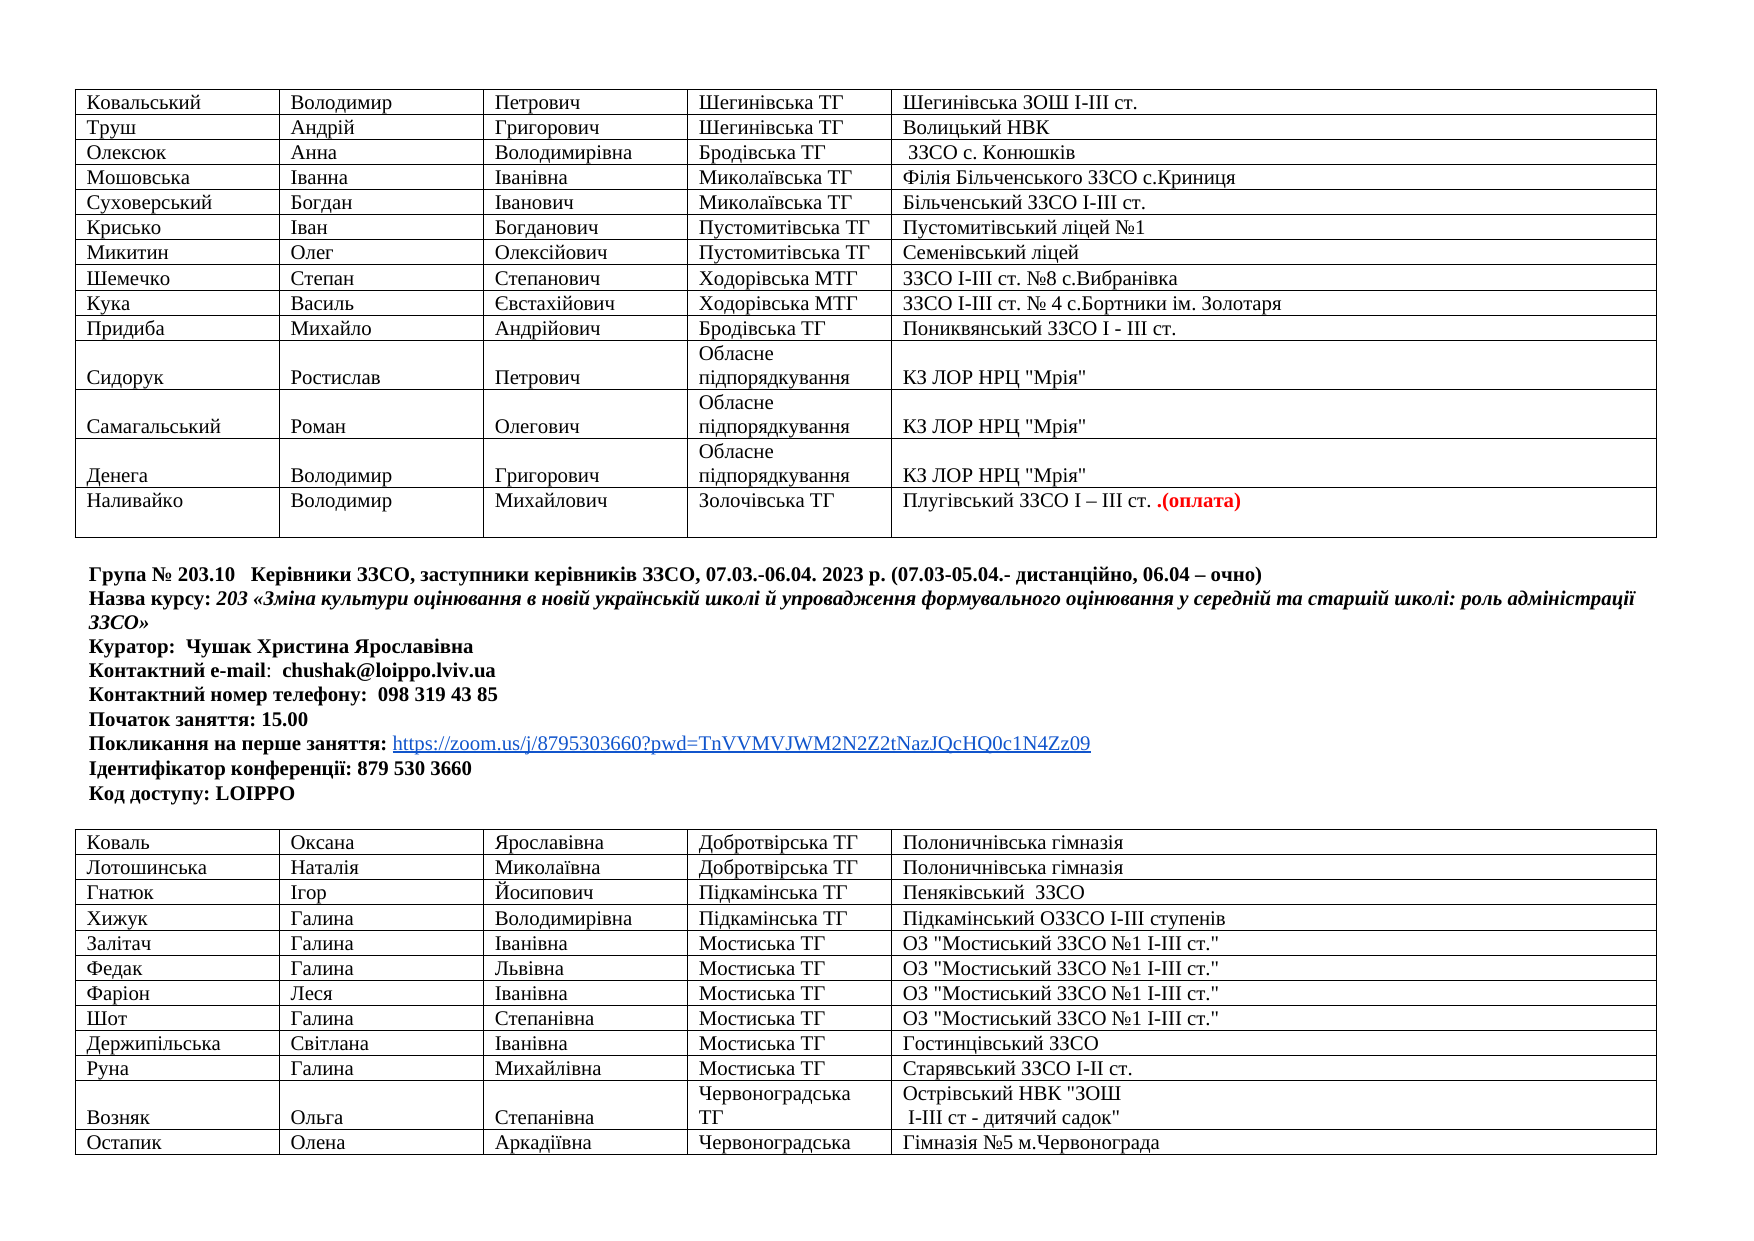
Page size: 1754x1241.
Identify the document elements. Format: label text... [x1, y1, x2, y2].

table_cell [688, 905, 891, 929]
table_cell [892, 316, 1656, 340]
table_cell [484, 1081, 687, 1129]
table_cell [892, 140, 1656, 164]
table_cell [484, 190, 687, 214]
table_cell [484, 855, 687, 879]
text Контактний номер телефону: 098 319 43 85 [89, 682, 1665, 706]
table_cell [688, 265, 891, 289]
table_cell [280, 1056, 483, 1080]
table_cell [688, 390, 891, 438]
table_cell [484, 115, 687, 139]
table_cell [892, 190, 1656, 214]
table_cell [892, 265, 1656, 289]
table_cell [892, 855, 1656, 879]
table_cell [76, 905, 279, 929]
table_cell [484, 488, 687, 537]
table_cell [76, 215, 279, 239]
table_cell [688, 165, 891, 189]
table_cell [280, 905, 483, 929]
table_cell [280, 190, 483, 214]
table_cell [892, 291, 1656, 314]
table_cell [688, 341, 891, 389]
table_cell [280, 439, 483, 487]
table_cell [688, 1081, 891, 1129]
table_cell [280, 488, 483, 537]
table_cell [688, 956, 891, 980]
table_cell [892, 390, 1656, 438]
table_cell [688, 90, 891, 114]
text Покликання на перше заняття: https://zoom.us/j/8795303660?pwd=TnVVMVJWM2N2Z2tNazJQcHQ0c1N4Zz09 [89, 731, 1665, 754]
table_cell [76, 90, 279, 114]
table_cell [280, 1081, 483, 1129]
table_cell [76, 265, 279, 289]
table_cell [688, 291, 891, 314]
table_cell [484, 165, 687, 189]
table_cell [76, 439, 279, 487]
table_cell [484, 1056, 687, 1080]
text Назва курсу: 203 «Зміна культури оцінювання в новій українській школі й упровадження формувального оцінювання у середній та старшій школі: роль адміністрації ЗЗСО» [89, 586, 1665, 634]
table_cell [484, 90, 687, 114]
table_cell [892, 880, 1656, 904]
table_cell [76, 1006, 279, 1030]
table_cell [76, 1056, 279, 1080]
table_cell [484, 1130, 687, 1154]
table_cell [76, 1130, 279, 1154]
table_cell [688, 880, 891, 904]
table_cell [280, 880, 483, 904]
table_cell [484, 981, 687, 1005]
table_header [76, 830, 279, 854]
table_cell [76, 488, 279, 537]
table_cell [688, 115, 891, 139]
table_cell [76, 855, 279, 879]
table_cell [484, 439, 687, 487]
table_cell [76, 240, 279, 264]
text Група № 203.10 Керівники ЗЗСО, заступники керівників ЗЗСО, 07.03.-06.04. 2023 р. (07.03-05.04.- дистанційно, 06.04 – очно) [89, 562, 1665, 586]
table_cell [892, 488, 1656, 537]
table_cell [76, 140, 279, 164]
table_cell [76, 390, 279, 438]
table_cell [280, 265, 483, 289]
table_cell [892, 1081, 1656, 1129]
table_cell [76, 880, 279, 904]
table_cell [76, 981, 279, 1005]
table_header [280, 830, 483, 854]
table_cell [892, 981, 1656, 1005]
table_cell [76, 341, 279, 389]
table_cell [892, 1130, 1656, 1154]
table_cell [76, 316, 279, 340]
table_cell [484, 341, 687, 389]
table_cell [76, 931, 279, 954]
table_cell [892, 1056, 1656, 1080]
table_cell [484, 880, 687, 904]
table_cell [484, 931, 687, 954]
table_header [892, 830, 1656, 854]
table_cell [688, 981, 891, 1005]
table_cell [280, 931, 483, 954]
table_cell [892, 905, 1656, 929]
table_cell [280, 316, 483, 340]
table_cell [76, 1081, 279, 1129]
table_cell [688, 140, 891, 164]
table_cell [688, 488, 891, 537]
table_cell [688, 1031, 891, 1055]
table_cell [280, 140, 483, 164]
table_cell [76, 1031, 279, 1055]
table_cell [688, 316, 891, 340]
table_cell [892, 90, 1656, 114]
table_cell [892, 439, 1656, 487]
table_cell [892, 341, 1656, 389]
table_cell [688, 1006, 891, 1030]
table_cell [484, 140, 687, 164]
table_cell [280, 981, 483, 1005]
text Контактний e-mail: chushak@loippo.lviv.ua [89, 658, 1665, 682]
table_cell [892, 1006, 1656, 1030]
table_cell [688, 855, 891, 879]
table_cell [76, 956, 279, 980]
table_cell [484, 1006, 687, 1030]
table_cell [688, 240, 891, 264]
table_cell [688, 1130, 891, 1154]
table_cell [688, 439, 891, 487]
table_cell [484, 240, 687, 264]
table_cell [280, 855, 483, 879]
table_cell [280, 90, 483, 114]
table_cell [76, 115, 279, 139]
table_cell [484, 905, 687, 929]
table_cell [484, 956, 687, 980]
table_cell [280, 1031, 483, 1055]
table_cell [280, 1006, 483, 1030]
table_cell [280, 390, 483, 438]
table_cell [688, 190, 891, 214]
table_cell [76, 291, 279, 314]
text Початок заняття: 15.00 [89, 706, 1665, 731]
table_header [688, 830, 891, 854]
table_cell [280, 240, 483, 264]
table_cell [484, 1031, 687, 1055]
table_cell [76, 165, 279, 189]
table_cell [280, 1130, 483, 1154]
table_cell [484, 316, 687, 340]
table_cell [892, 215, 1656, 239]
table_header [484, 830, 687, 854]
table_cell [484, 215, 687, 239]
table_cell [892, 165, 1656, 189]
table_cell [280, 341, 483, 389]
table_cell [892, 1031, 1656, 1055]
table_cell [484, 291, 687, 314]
text Код доступу: LOIPPO [89, 781, 1665, 805]
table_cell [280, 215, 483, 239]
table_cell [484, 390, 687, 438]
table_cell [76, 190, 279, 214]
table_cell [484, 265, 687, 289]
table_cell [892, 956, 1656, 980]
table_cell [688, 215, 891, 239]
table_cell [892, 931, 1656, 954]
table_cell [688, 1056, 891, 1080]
text Ідентифікатор конференції: 879 530 3660 [89, 756, 1665, 780]
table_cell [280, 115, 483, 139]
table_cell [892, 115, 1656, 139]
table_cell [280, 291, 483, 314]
text Куратор: Чушак Христина Ярославівна [89, 634, 1665, 658]
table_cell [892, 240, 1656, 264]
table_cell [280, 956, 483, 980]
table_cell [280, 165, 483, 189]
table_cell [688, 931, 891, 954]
